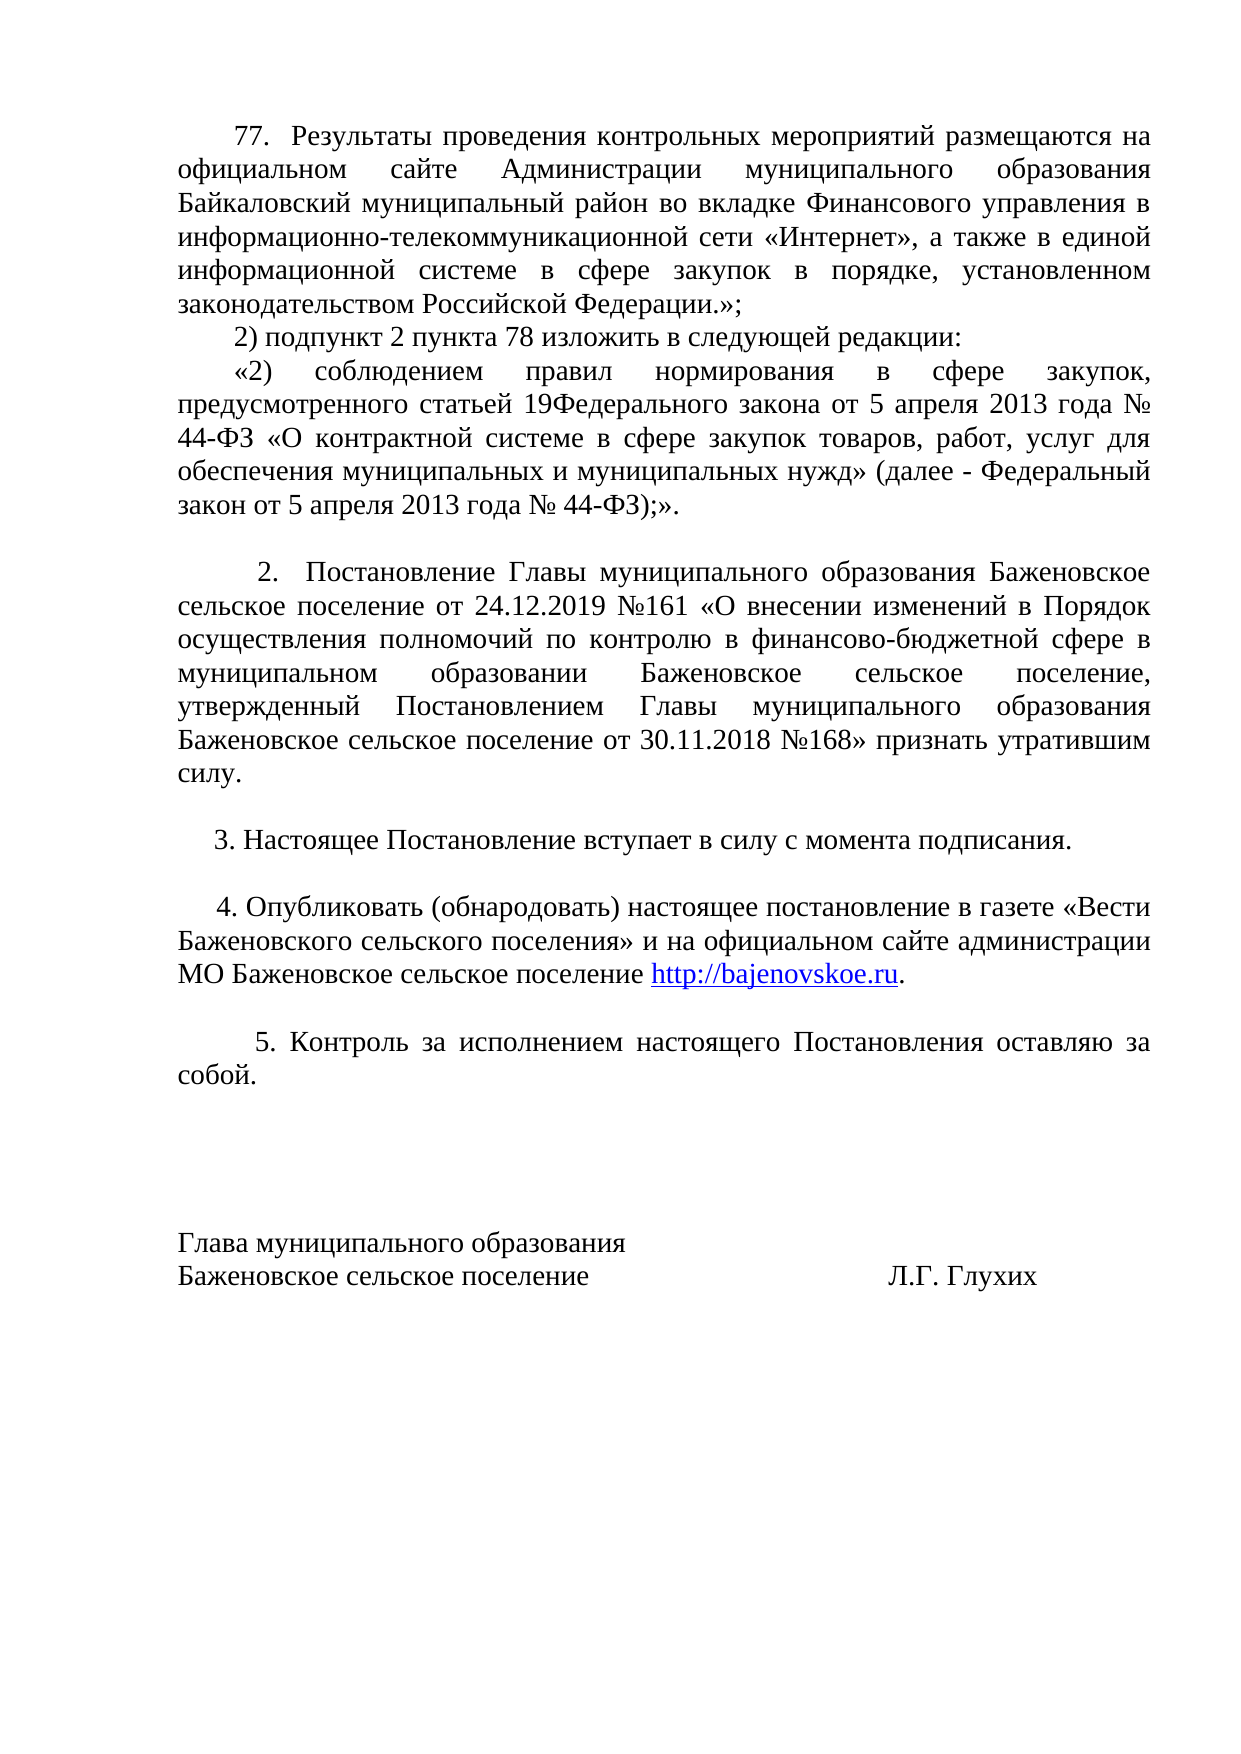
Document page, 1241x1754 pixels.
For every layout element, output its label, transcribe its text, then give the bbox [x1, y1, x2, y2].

text 5. Контроль за исполнением настоящего Постановления оставляю за собой. [177, 1024, 1152, 1091]
text 77. Результаты проведения контрольных мероприятий размещаются на официальном сайте Администрации муниципального образования Байкаловский муниципальный район во вкладке Финансового управления в информационно-телекоммуникационной сети «Интернет», а также в единой информационной системе в сфере закупок в порядке, установленном законодательством Российской Федерации.»; [177, 118, 1152, 319]
text 2. Постановление Главы муниципального образования Баженовское сельское поселение от 24.12.2019 №161 «О внесении изменений в Порядок осуществления полномочий по контролю в финансово-бюджетной сфере в муниципальном образовании Баженовское сельское поселение, утвержденный Постановлением Главы муниципального образования Баженовское сельское поселение от 30.11.2018 №168» признать утратившим силу. [177, 554, 1152, 789]
text 4. Опубликовать (обнародовать) настоящее постановление в газете «Вести Баженовского сельского поселения» и на официальном сайте администрации МО Баженовское сельское поселение http://bajenovskoe.ru. [177, 889, 1152, 990]
text 2) подпункт 2 пункта 78 изложить в следующей редакции: [177, 319, 1152, 353]
text 3. Настоящее Постановление вступает в силу с момента подписания. [177, 822, 1152, 856]
text Баженовское сельское поселение Л.Г. Глухих [177, 1258, 1152, 1292]
text Глава муниципального образования [177, 1225, 1152, 1258]
text «2) соблюдением правил нормирования в сфере закупок, предусмотренного статьей 19Федерального закона от 5 апреля 2013 года № 44-ФЗ «О контрактной системе в сфере закупок товаров, работ, услуг для обеспечения муниципальных и муниципальных нужд» (далее - Федеральный закон от 5 апреля 2013 года № 44-ФЗ);». [177, 353, 1152, 521]
